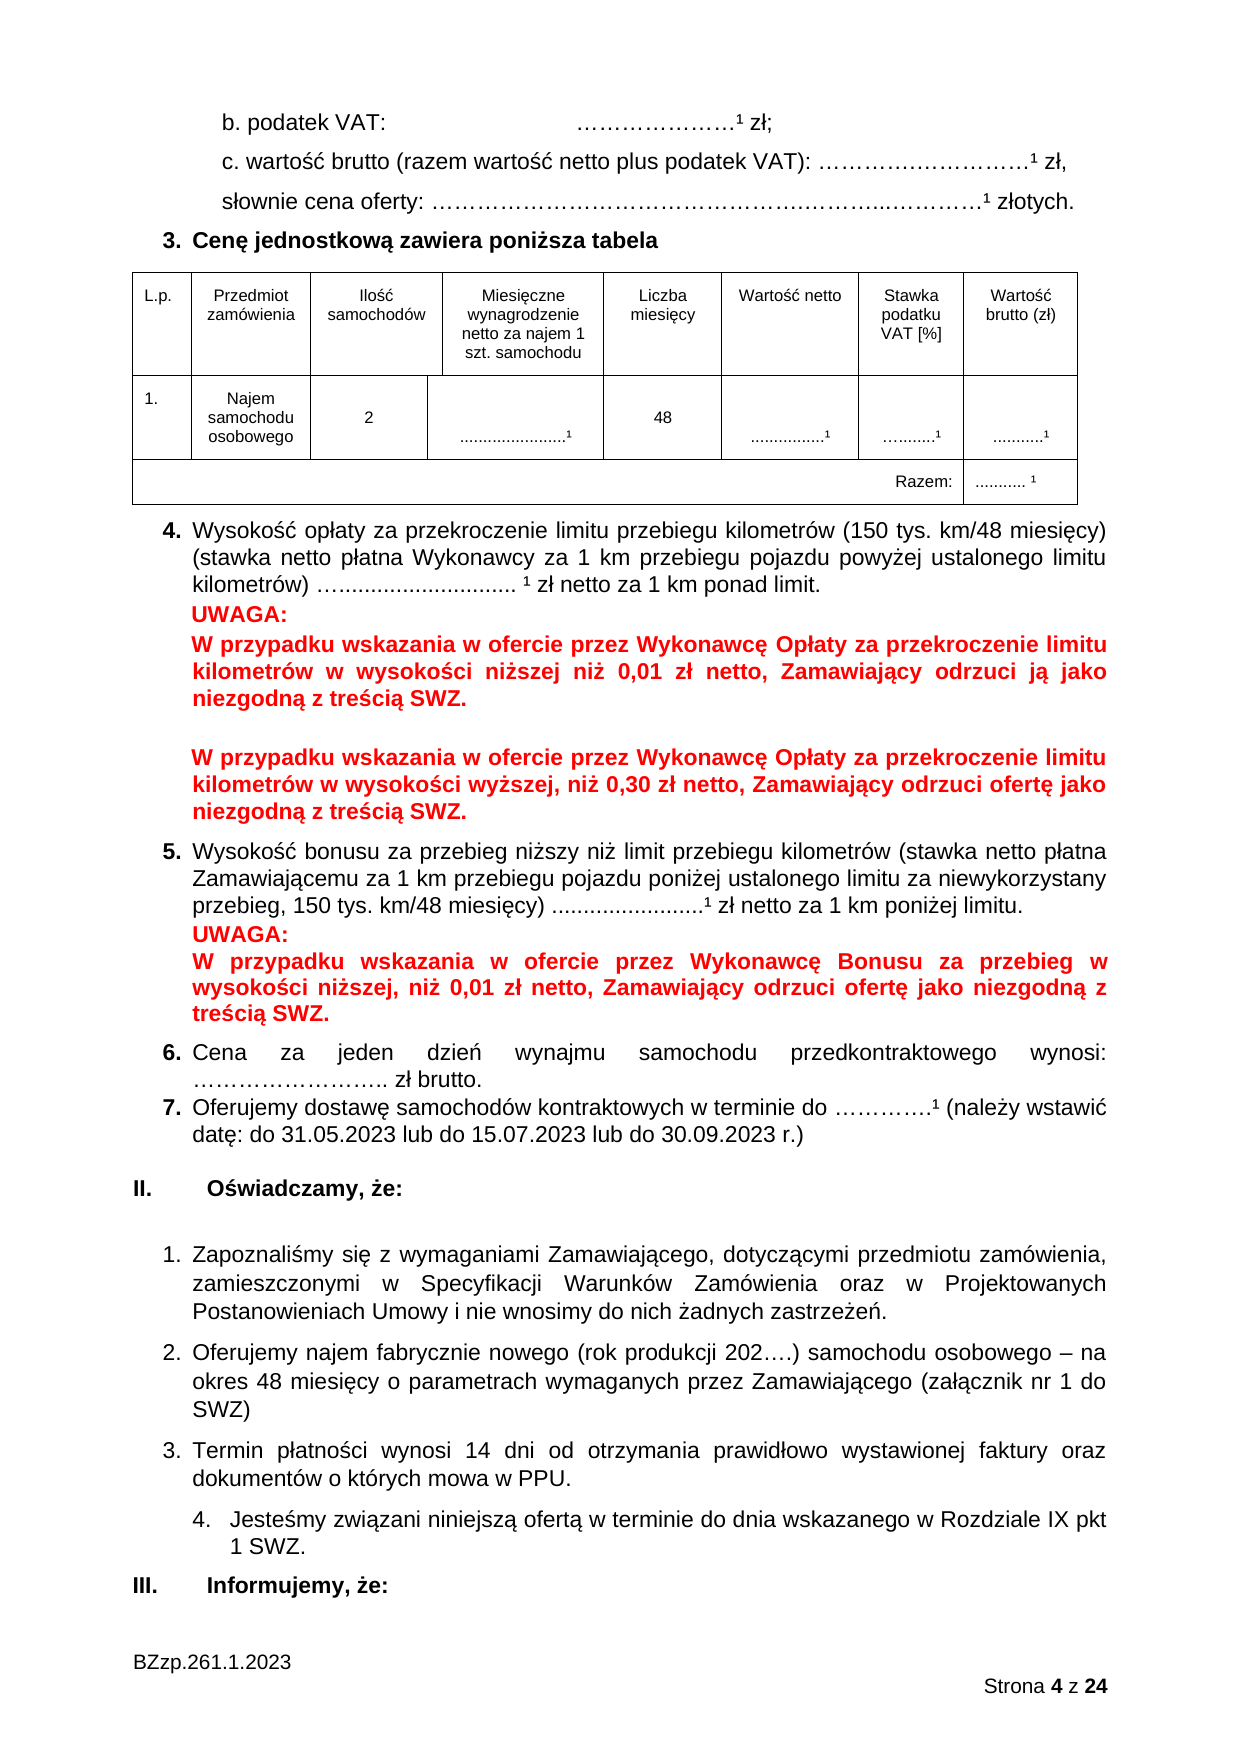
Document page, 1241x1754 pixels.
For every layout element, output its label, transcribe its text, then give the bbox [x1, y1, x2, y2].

table_cell .......................¹ [428, 376, 603, 458]
list Oferujemy najem fabrycznie nowego (rok produkcji 202….) samochodu osobowego – na okres 48 miesięcy o parametrach wymaganych przez Zamawiającego (załącznik nr 1 do SWZ) [162, 1339, 1107, 1422]
list Oferujemy dostawę samochodów kontraktowych w terminie do ………….¹ (należy wstawić datę: do 31.05.2023 lub do 15.07.2023 lub do 30.09.2023 r.) [162, 1093, 1107, 1147]
list Cena za jeden dzień wynajmu samochodu przedkontraktowego wynosi: …………………….. zł brutto. [162, 1039, 1107, 1093]
list c. wartość brutto (razem wartość netto plus podatek VAT): ………….……………¹ zł, [222, 148, 1107, 174]
list słownie cena oferty: ………………………………………….………...…………¹ złotych. [222, 188, 1107, 214]
table_cell 48 [604, 376, 721, 458]
table_cell ...........¹ [964, 376, 1077, 458]
table_header Wartość netto [722, 273, 858, 375]
list Jesteśmy związani niniejszą ofertą w terminie do dnia wskazanego w Rozdziale IX pkt 1 SWZ. [192, 1506, 1107, 1559]
text UWAGA: W przypadku wskazania w ofercie przez Wykonawcę Bonusu za przebieg w wysokości niższej, niż 0,01 zł netto, Zamawiający odrzuci ofertę jako niezgodną z treścią SWZ. [192, 921, 1107, 1027]
table_header Miesięczne wynagrodzenie netto za najem 1 szt. samochodu [443, 273, 603, 375]
table_cell Razem: [133, 460, 963, 504]
list Zapoznaliśmy się z wymaganiami Zamawiającego, dotyczącymi przedmiotu zamówienia, zamieszczonymi w Specyfikacji Warunków Zamówienia oraz w Projektowanych Postanowieniach Umowy i nie wnosimy do nich żadnych zastrzeżeń. [162, 1241, 1107, 1324]
list Wysokość bonusu za przebieg niższy niż limit przebiegu kilometrów (stawka netto płatna Zamawiającemu za 1 km przebiegu pojazdu poniżej ustalonego limitu za niewykorzystany przebieg, 150 tys. km/48 miesięcy) ........................¹ zł netto za 1 km poniżej limitu. [162, 838, 1107, 918]
list Wysokość opłaty za przekroczenie limitu przebiegu kilometrów (150 tys. km/48 miesięcy) (stawka netto płatna Wykonawcy za 1 km przebiegu pojazdu powyżej ustalonego limitu kilometrów) …............................ ¹ zł netto za 1 km ponad limit. [162, 517, 1107, 598]
table_cell ........... ¹ [964, 460, 1077, 504]
table_cell 1. [133, 376, 191, 458]
text W przypadku wskazania w ofercie przez Wykonawcę Opłaty za przekroczenie limitu kilometrów w wysokości niższej niż 0,01 zł netto, Zamawiający odrzuci ją jako niezgodną z treścią SWZ. [191, 631, 1107, 711]
list Oświadczamy, że: [133, 1175, 1107, 1201]
text W przypadku wskazania w ofercie przez Wykonawcę Opłaty za przekroczenie limitu kilometrów w wysokości wyższej, niż 0,30 zł netto, Zamawiający odrzuci ofertę jako niezgodną z treścią SWZ. [191, 744, 1107, 824]
table_header Ilość samochodów [311, 273, 442, 375]
table_cell …........¹ [859, 376, 963, 458]
text UWAGA: [191, 601, 1107, 627]
list Informujemy, że: [132, 1572, 1107, 1598]
table_header Liczba miesięcy [604, 273, 721, 375]
table_header Wartość brutto (zł) [964, 273, 1077, 375]
table_cell 2 [311, 376, 427, 458]
list Cenę jednostkową zawiera poniższa tabela [162, 227, 1107, 253]
list b. podatek VAT: …………………¹ zł; [222, 109, 998, 135]
list Termin płatności wynosi 14 dni od otrzymania prawidłowo wystawionej faktury oraz dokumentów o których mowa w PPU. [162, 1437, 1107, 1492]
table_header Przedmiot zamówienia [192, 273, 310, 375]
table_header L.p. [133, 273, 191, 375]
table_cell ................¹ [722, 376, 858, 458]
table_cell Najem samochodu osobowego [192, 376, 310, 458]
table_header Stawka podatku VAT [%] [859, 273, 963, 375]
